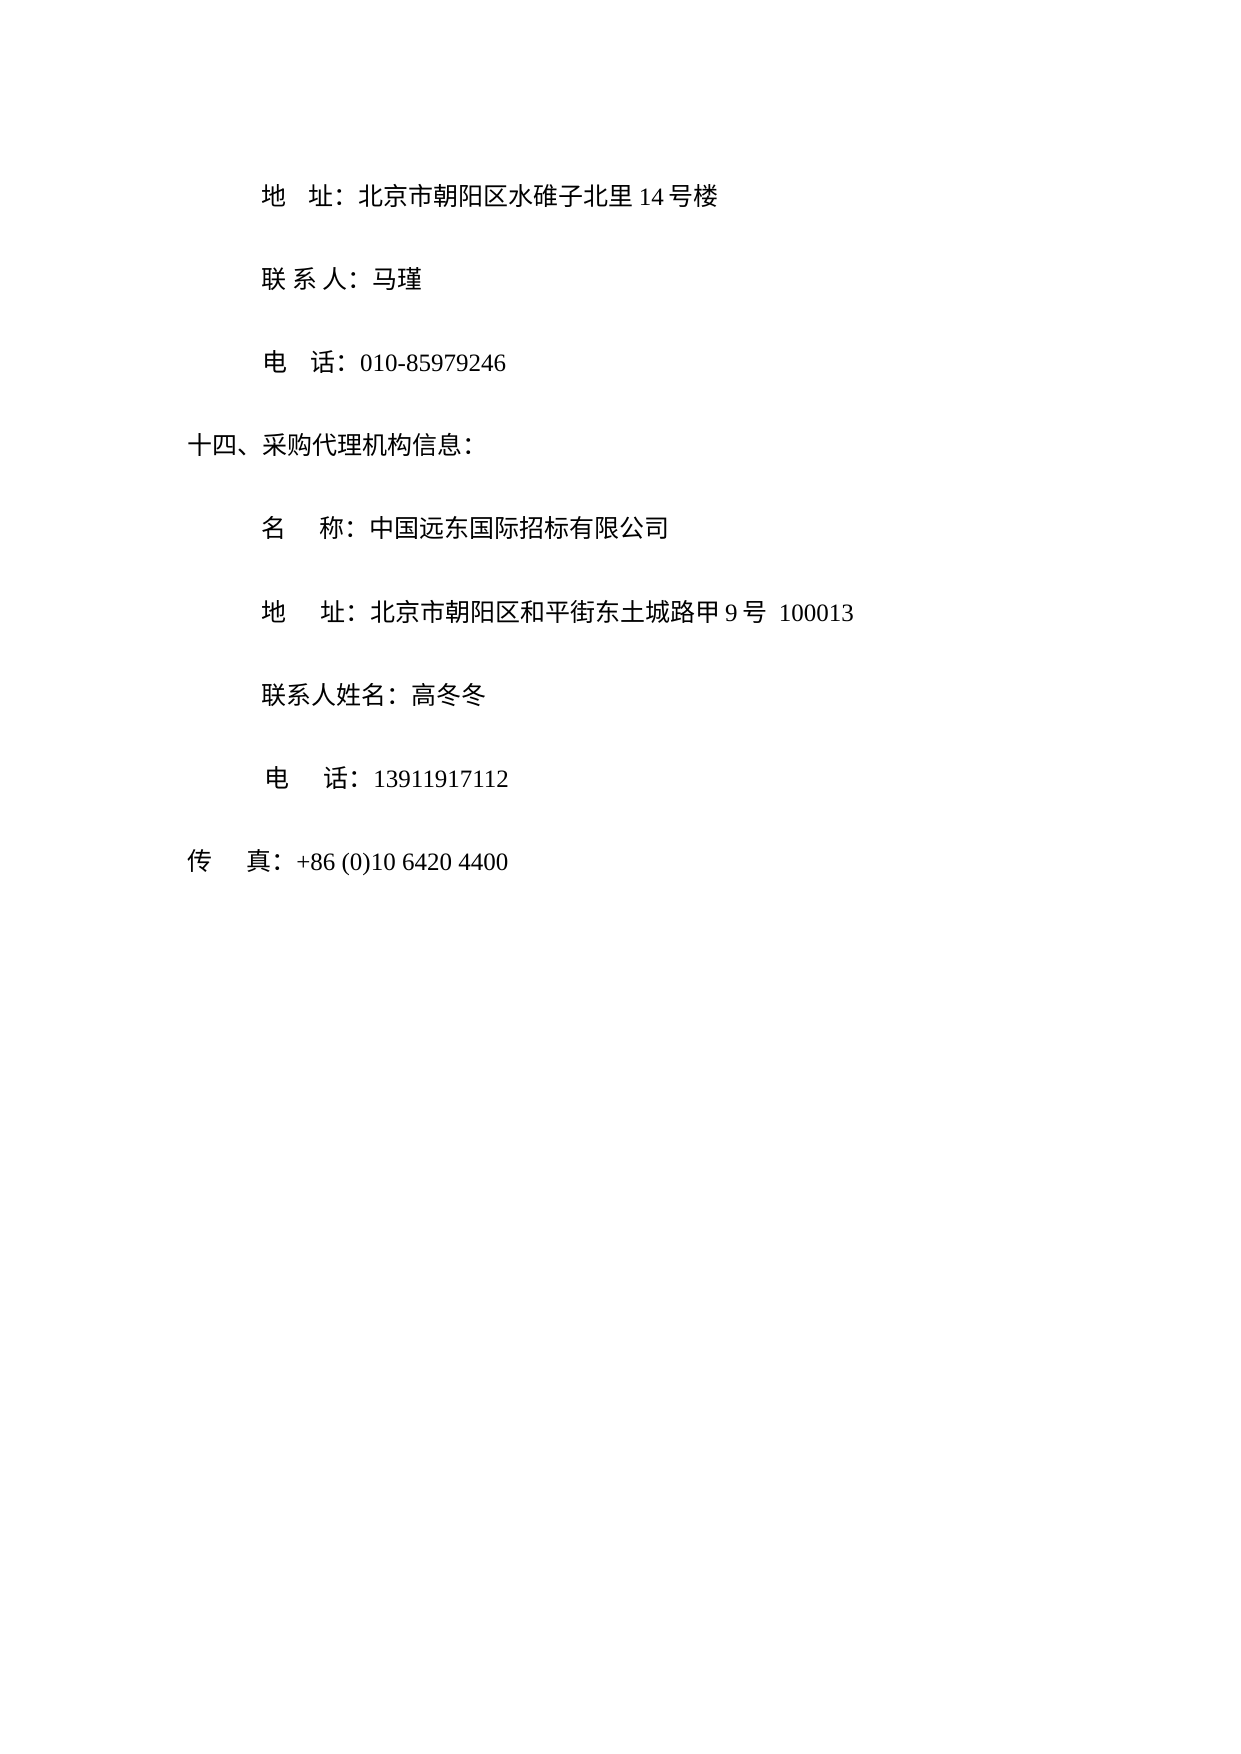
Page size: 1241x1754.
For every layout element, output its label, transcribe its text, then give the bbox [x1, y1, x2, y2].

text 十四、采购代理机构信息： [187, 411, 1053, 476]
text 联系人姓名：高冬冬 [261, 661, 1053, 726]
text 联 系 人：马瑾 [261, 245, 1053, 310]
text 地 址：北京市朝阳区和平街东土城路甲9号 100013 [261, 578, 1053, 643]
text 传 真：+86 (0)10 6420 4400 [187, 827, 1053, 892]
text 名 称：中国远东国际招标有限公司 [261, 494, 1053, 559]
text 地 址：北京市朝阳区水碓子北里14号楼 [261, 162, 1053, 227]
text 电 话：13911917112 [264, 744, 1053, 809]
text 电 话：010-85979246 [187, 328, 1053, 393]
